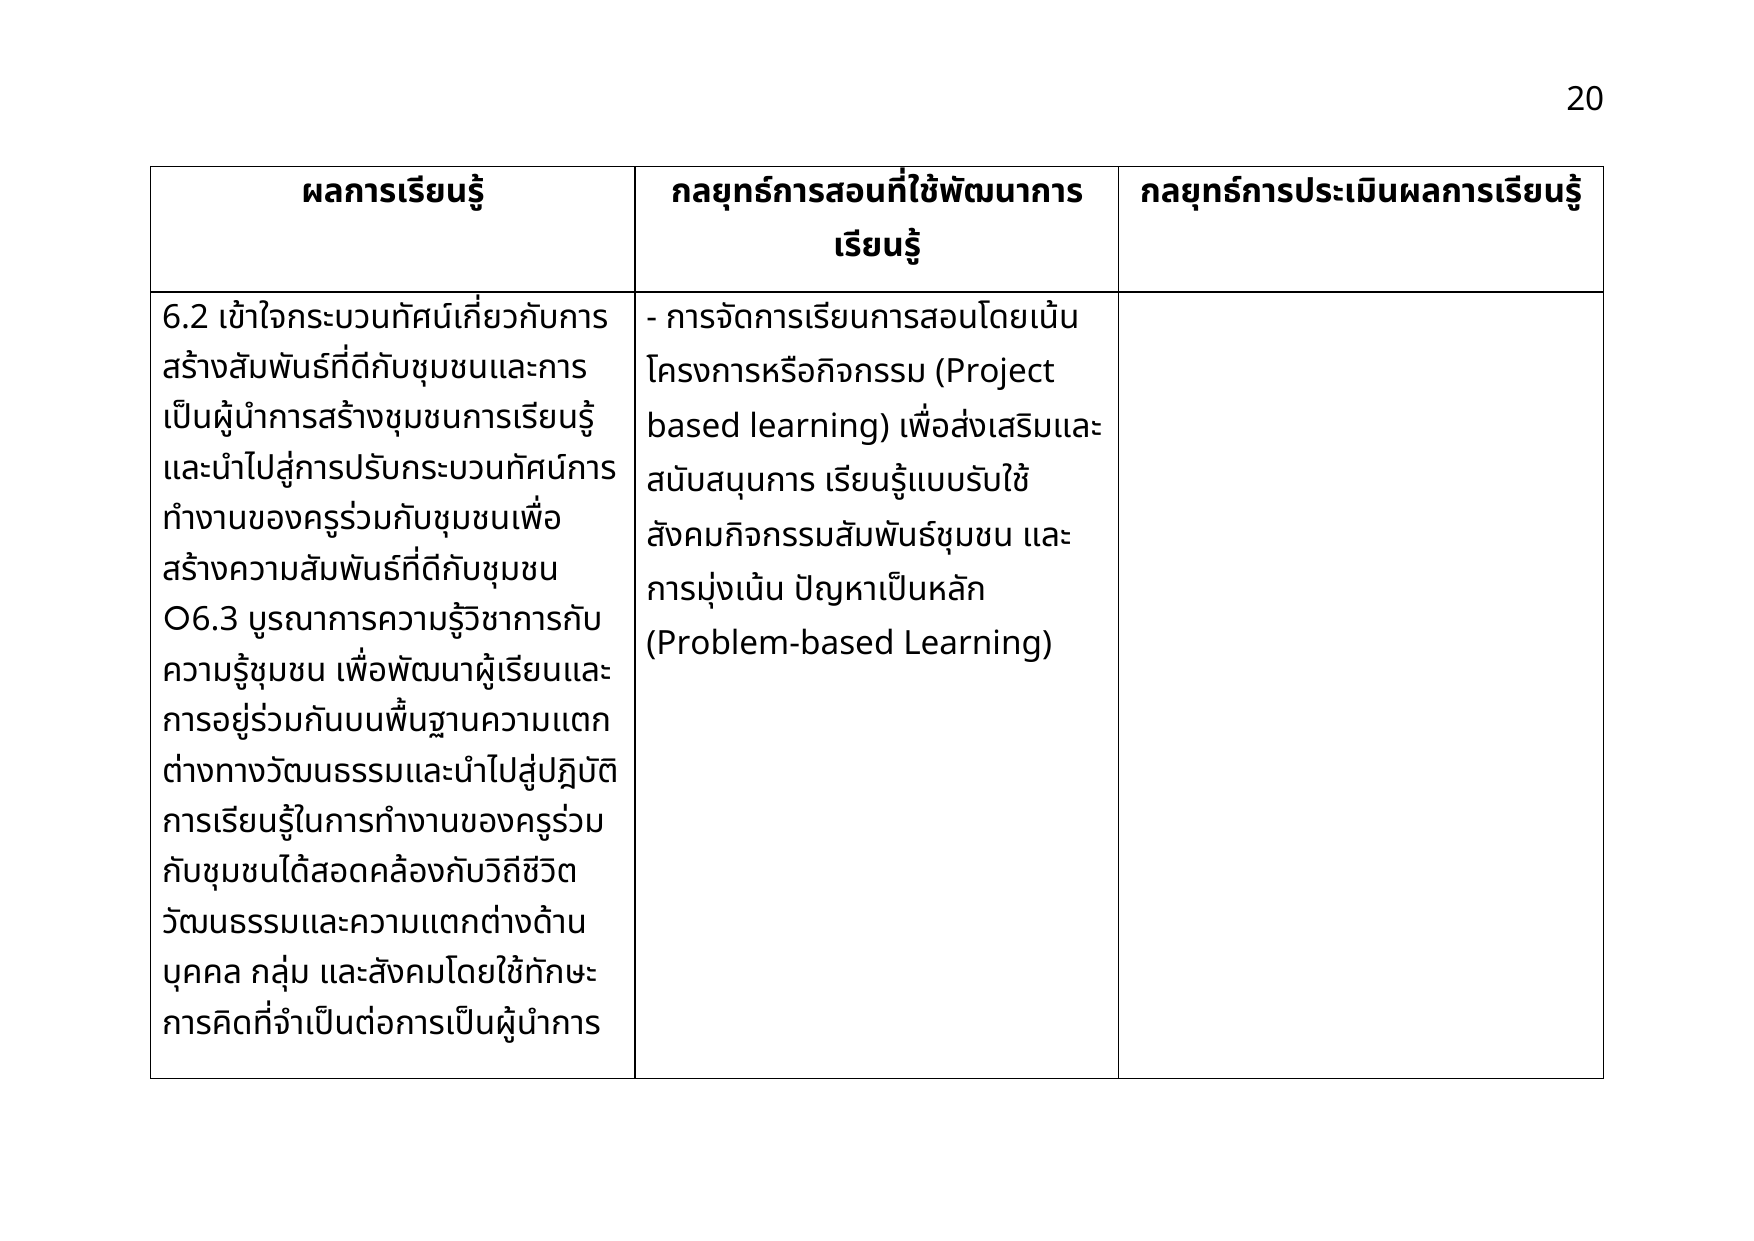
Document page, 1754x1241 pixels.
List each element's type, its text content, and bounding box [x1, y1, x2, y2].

table_header กลยุทธ์การประเมินผลการเรียนรู้ [1119, 167, 1603, 291]
table_header ผลการเรียนรู้ [151, 167, 634, 291]
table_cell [1119, 293, 1603, 1078]
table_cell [151, 293, 634, 1078]
table_header กลยุทธ์การสอนที่ใช้พัฒนาการเรียนรู้ [636, 167, 1118, 291]
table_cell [636, 293, 1118, 1078]
